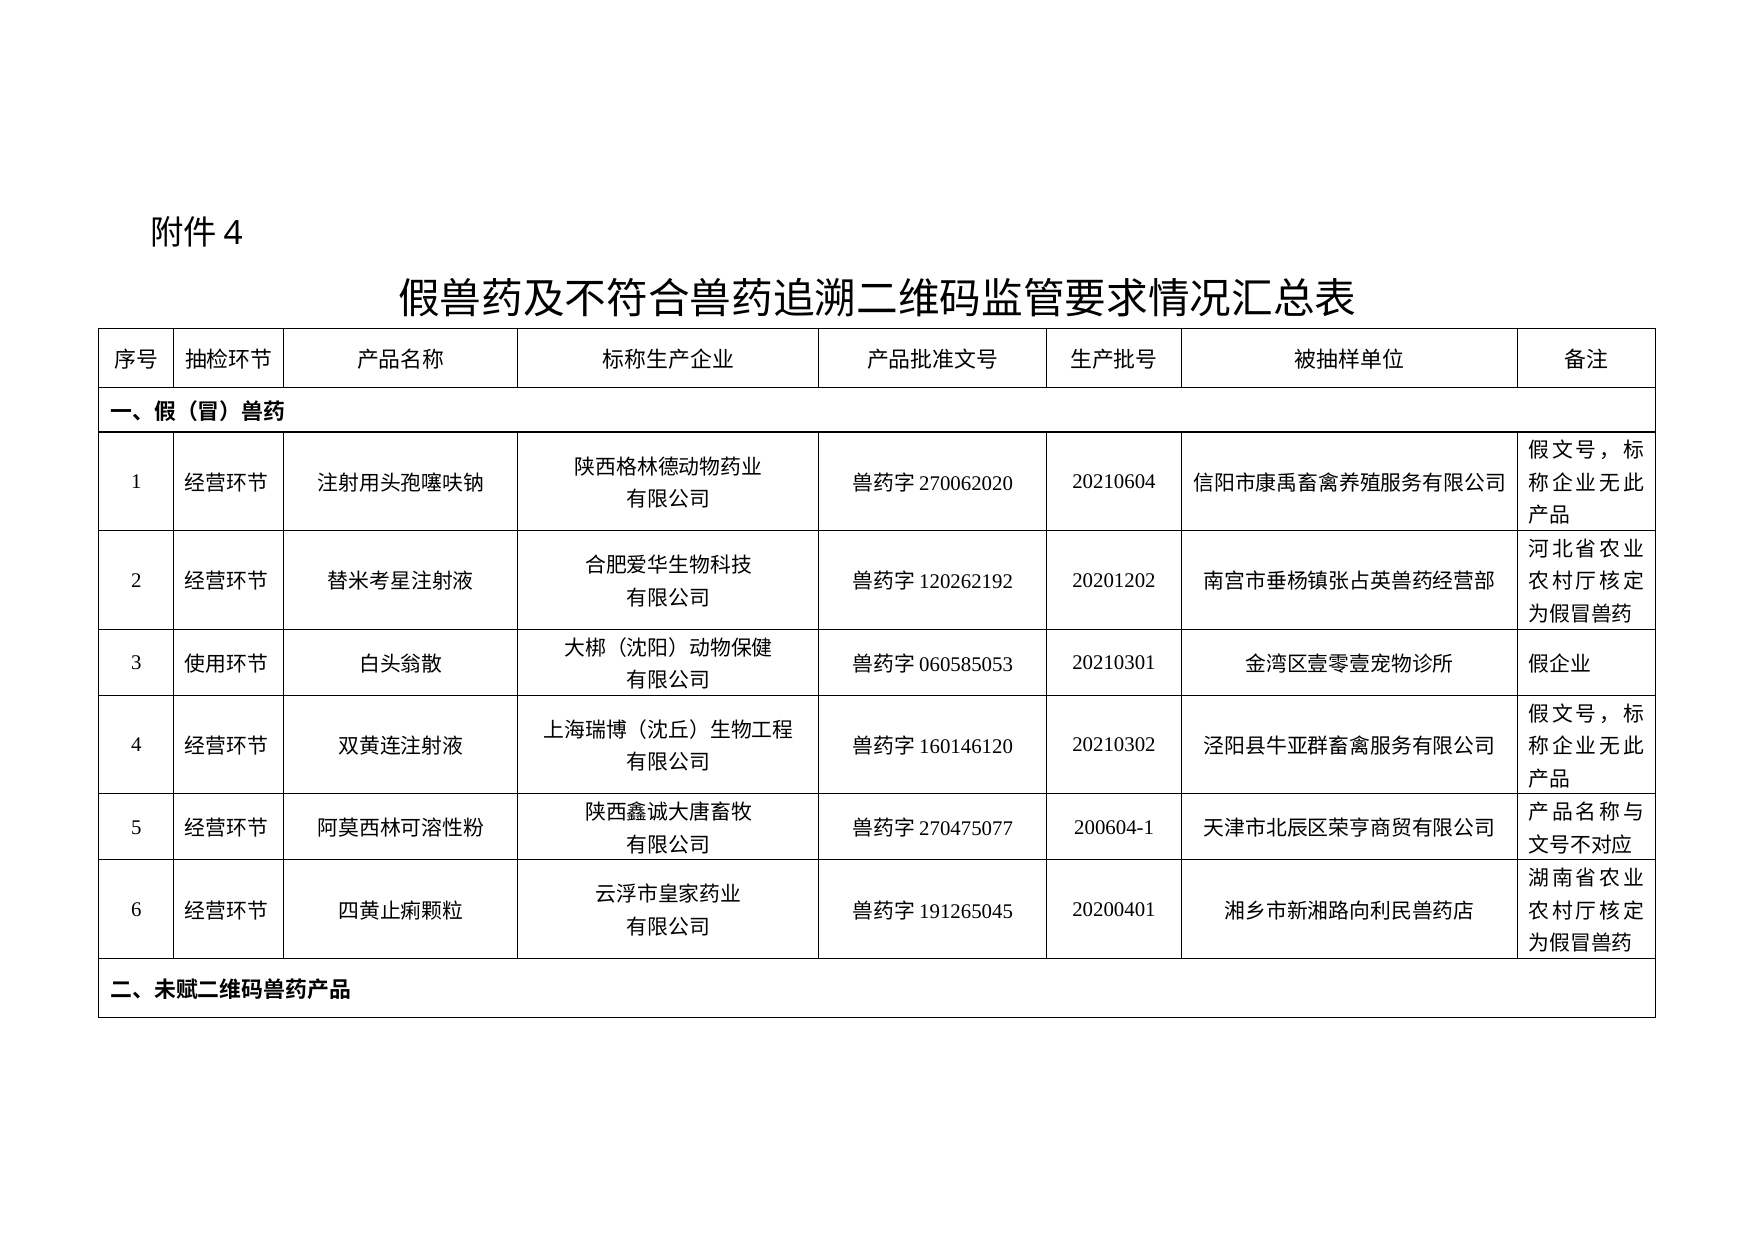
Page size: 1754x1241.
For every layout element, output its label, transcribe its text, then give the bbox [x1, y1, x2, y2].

table_cell 注射用头孢噻呋钠 [284, 433, 517, 530]
table_cell 湘乡市新湘路向利民兽药店 [1182, 860, 1517, 958]
table_cell 陕西鑫诚大唐畜牧 有限公司 [518, 794, 818, 859]
table_cell 6 [99, 860, 173, 958]
table_header 标称生产企业 [518, 329, 818, 387]
table_cell 200604-1 [1047, 794, 1181, 859]
table_header 被抽样单位 [1182, 329, 1517, 387]
table_cell 5 [99, 794, 173, 859]
table_cell 使用环节 [174, 630, 283, 694]
table_cell 假文号，标称企业无此产品 [1518, 433, 1655, 530]
table_cell 经营环节 [174, 794, 283, 859]
table_cell 20201202 [1047, 531, 1181, 628]
table_cell 大梆（沈阳）动物保健 有限公司 [518, 630, 818, 694]
table_cell 兽药字120262192 [819, 531, 1046, 628]
table_cell 云浮市皇家药业 有限公司 [518, 860, 818, 958]
table_cell 兽药字160146120 [819, 696, 1046, 793]
table_cell 湖南省农业农村厅核定为假冒兽药 [1518, 860, 1655, 958]
table_cell 2 [99, 531, 173, 628]
text 附件4 [150, 198, 1604, 263]
table_cell 一、假（冒）兽药 [99, 388, 1655, 431]
table_header 序号 [99, 329, 173, 387]
table_cell 经营环节 [174, 860, 283, 958]
table_cell 经营环节 [174, 531, 283, 628]
table_header 生产批号 [1047, 329, 1181, 387]
table_cell 金湾区壹零壹宠物诊所 [1182, 630, 1517, 694]
table_cell 20210302 [1047, 696, 1181, 793]
table_cell 假企业 [1518, 630, 1655, 694]
table_cell 双黄连注射液 [284, 696, 517, 793]
table_cell 天津市北辰区荣亨商贸有限公司 [1182, 794, 1517, 859]
table_cell 合肥爱华生物科技 有限公司 [518, 531, 818, 628]
table_cell 产品名称与文号不对应 [1518, 794, 1655, 859]
table_cell 20210301 [1047, 630, 1181, 694]
table_header 产品批准文号 [819, 329, 1046, 387]
table_header 备注 [1518, 329, 1655, 387]
table_cell 3 [99, 630, 173, 694]
table_cell 四黄止痢颗粒 [284, 860, 517, 958]
table_cell 二、未赋二维码兽药产品 [99, 959, 1655, 1017]
table_cell 兽药字060585053 [819, 630, 1046, 694]
table_cell 泾阳县牛亚群畜禽服务有限公司 [1182, 696, 1517, 793]
table_cell 兽药字191265045 [819, 860, 1046, 958]
table_cell 白头翁散 [284, 630, 517, 694]
table_cell 经营环节 [174, 696, 283, 793]
table_cell 信阳市康禹畜禽养殖服务有限公司 [1182, 433, 1517, 530]
table_cell 假文号，标称企业无此产品 [1518, 696, 1655, 793]
table_header 产品名称 [284, 329, 517, 387]
table_cell 阿莫西林可溶性粉 [284, 794, 517, 859]
table_cell 陕西格林德动物药业 有限公司 [518, 433, 818, 530]
text 假兽药及不符合兽药追溯二维码监管要求情况汇总表 [150, 263, 1604, 328]
table_cell 兽药字270475077 [819, 794, 1046, 859]
table_cell 替米考星注射液 [284, 531, 517, 628]
table_cell 20210604 [1047, 433, 1181, 530]
table_cell 南宫市垂杨镇张占英兽药经营部 [1182, 531, 1517, 628]
table_cell 上海瑞博（沈丘）生物工程 有限公司 [518, 696, 818, 793]
table_cell 20200401 [1047, 860, 1181, 958]
table_cell 兽药字270062020 [819, 433, 1046, 530]
table_cell 4 [99, 696, 173, 793]
table_cell 1 [99, 433, 173, 530]
table_cell 河北省农业农村厅核定为假冒兽药 [1518, 531, 1655, 628]
table_cell 经营环节 [174, 433, 283, 530]
table_header 抽检环节 [174, 329, 283, 387]
